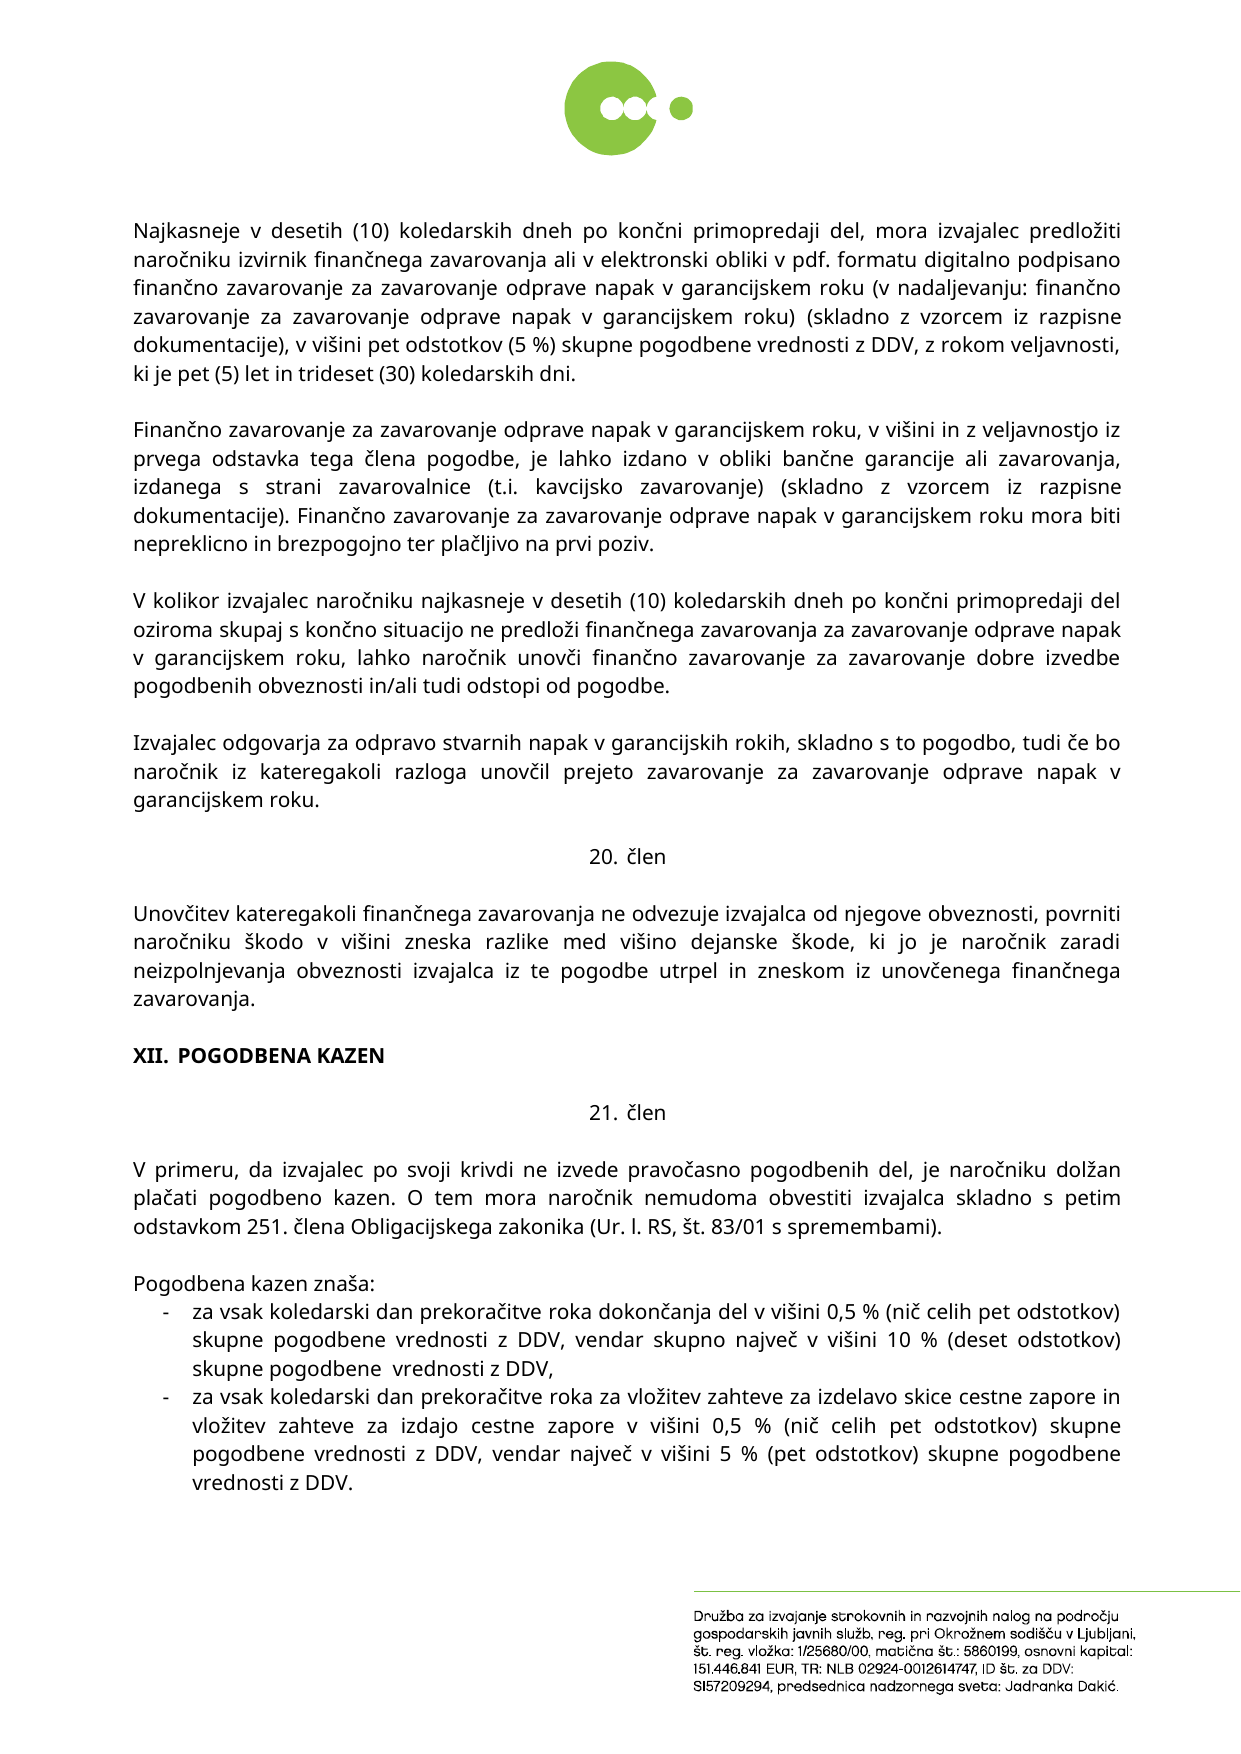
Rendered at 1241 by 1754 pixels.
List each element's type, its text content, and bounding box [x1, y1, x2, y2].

text Pogodbena kazen znaša: [133, 1269, 1122, 1297]
text V primeru, da izvajalec po svoji krivdi ne izvede pravočasno pogodbenih del, je naročniku dolžan plačati pogodbeno kazen. O tem mora naročnik nemudoma obvestiti izvajalca skladno s petim odstavkom 251. člena Obligacijskega zakonika (Ur. l. RS, št. 83/01 s spremembami). [133, 1155, 1122, 1240]
text - za vsak koledarski dan prekoračitve roka za vložitev zahteve za izdelavo skice cestne zapore in vložitev zahteve za izdajo cestne zapore v višini 0,5 % (nič celih pet odstotkov) skupne pogodbene vrednosti z DDV, vendar največ v višini 5 % (pet odstotkov) skupne pogodbene vrednosti z DDV. [162, 1382, 1122, 1496]
text Finančno zavarovanje za zavarovanje odprave napak v garancijskem roku, v višini in z veljavnostjo iz prvega odstavka tega člena pogodbe, je lahko izdano v obliki bančne garancije ali zavarovanja, izdanega s strani zavarovalnice (t.i. kavcijsko zavarovanje) (skladno z vzorcem iz razpisne dokumentacije). Finančno zavarovanje za zavarovanje odprave napak v garancijskem roku mora biti nepreklicno in brezpogojno ter plačljivo na prvi poziv. [133, 416, 1122, 558]
list člen [133, 842, 1122, 871]
text Izvajalec odgovarja za odpravo stvarnih napak v garancijskih rokih, skladno s to pogodbo, tudi če bo naročnik iz kateregakoli razloga unovčil prejeto zavarovanje za zavarovanje odprave napak v garancijskem roku. [133, 728, 1122, 814]
text Najkasneje v desetih (10) koledarskih dneh po končni primopredaji del, mora izvajalec predložiti naročniku izvirnik finančnega zavarovanja ali v elektronski obliki v pdf. formatu digitalno podpisano finančno zavarovanje za zavarovanje odprave napak v garancijskem roku (v nadaljevanju: finančno zavarovanje za zavarovanje odprave napak v garancijskem roku) (skladno z vzorcem iz razpisne dokumentacije), v višini pet odstotkov (5 %) skupne pogodbene vrednosti z DDV, z rokom veljavnosti, ki je pet (5) let in trideset (30) koledarskih dni. [133, 217, 1122, 387]
list člen [133, 1098, 1122, 1127]
text - za vsak koledarski dan prekoračitve roka dokončanja del v višini 0,5 % (nič celih pet odstotkov) skupne pogodbene vrednosti z DDV, vendar skupno največ v višini 10 % (deset odstotkov) skupne pogodbene vrednosti z DDV, [162, 1297, 1122, 1382]
text Unovčitev kateregakoli finančnega zavarovanja ne odvezuje izvajalca od njegove obveznosti, povrniti naročniku škodo v višini zneska razlike med višino dejanske škode, ki jo je naročnik zaradi neizpolnjevanja obveznosti izvajalca iz te pogodbe utrpel in zneskom iz unovčenega finančnega zavarovanja. [133, 899, 1122, 1013]
list POGODBENA KAZEN [133, 1041, 1122, 1070]
text V kolikor izvajalec naročniku najkasneje v desetih (10) koledarskih dneh po končni primopredaji del oziroma skupaj s končno situacijo ne predloži finančnega zavarovanja za zavarovanje odprave napak v garancijskem roku, lahko naročnik unovči finančno zavarovanje za zavarovanje dobre izvedbe pogodbenih obveznosti in/ali tudi odstopi od pogodbe. [133, 586, 1122, 700]
